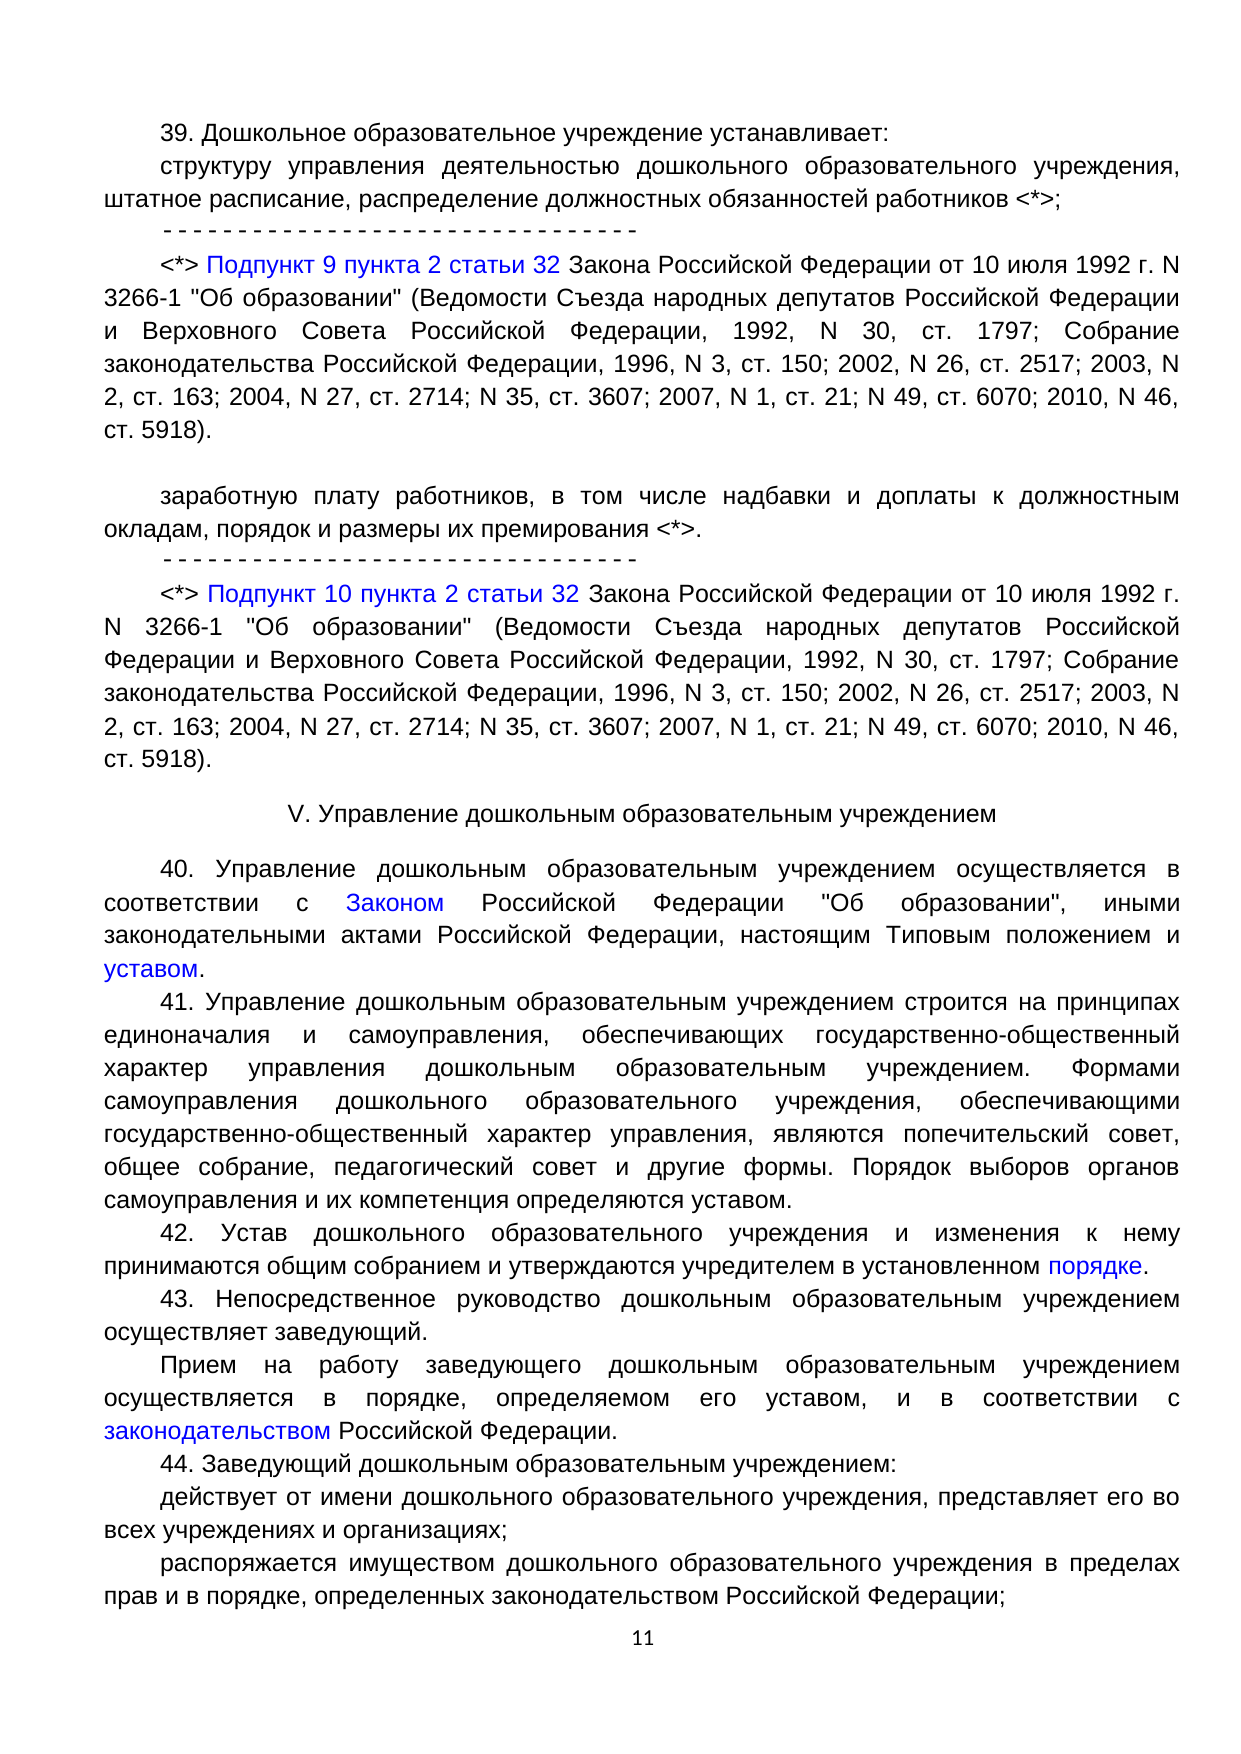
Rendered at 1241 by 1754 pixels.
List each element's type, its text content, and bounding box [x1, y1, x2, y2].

text действует от имени дошкольного образовательного учреждения, представляет его во всех учреждениях и организациях; [103, 1482, 1181, 1544]
text <*> Подпункт 9 пункта 2 статьи 32 Закона Российской Федерации от 10 июля 1992 г. N 3266-1 "Об образовании" (Ведомости Съезда народных депутатов Российской Федерации и Верховного Совета Российской Федерации, 1992, N 30, ст. 1797; Собрание законодательства Российской Федерации, 1996, N 3, ст. 150; 2002, N 26, ст. 2517; 2003, N 2, ст. 163; 2004, N 27, ст. 2714; N 35, ст. 3607; 2007, N 1, ст. 21; N 49, ст. 6070; 2010, N 46, ст. 5918). [103, 250, 1181, 443]
text <*> Подпункт 10 пункта 2 статьи 32 Закона Российской Федерации от 10 июля 1992 г. N 3266-1 "Об образовании" (Ведомости Съезда народных депутатов Российской Федерации и Верховного Совета Российской Федерации, 1992, N 30, ст. 1797; Собрание законодательства Российской Федерации, 1996, N 3, ст. 150; 2002, N 26, ст. 2517; 2003, N 2, ст. 163; 2004, N 27, ст. 2714; N 35, ст. 3607; 2007, N 1, ст. 21; N 49, ст. 6070; 2010, N 46, ст. 5918). [103, 579, 1181, 773]
text 44. Заведующий дошкольным образовательным учреждением: [103, 1449, 1181, 1478]
text 43. Непосредственное руководство дошкольным образовательным учреждением осуществляет заведующий. [103, 1284, 1181, 1346]
text Прием на работу заведующего дошкольным образовательным учреждением осуществляется в порядке, определяемом его уставом, и в соответствии с законодательством Российской Федерации. [103, 1350, 1181, 1444]
text заработную плату работников, в том числе надбавки и доплаты к должностным окладам, порядок и размеры их премирования <*>. [103, 481, 1181, 543]
text структуру управления деятельностью дошкольного образовательного учреждения, штатное расписание, распределение должностных обязанностей работников <*>; [103, 151, 1181, 213]
text распоряжается имуществом дошкольного образовательного учреждения в пределах прав и в порядке, определенных законодательством Российской Федерации; [103, 1548, 1181, 1610]
text -------------------------------- [103, 217, 1181, 246]
text V. Управление дошкольным образовательным учреждением [103, 799, 1181, 828]
text 39. Дошкольное образовательное учреждение устанавливает: [103, 118, 1181, 147]
text 42. Устав дошкольного образовательного учреждения и изменения к нему принимаются общим собранием и утверждаются учредителем в установленном порядке. [103, 1218, 1181, 1279]
text 41. Управление дошкольным образовательным учреждением строится на принципах единоначалия и самоуправления, обеспечивающих государственно-общественный характер управления дошкольным образовательным учреждением. Формами самоуправления дошкольного образовательного учреждения, обеспечивающими государственно-общественный характер управления, являются попечительский совет, общее собрание, педагогический совет и другие формы. Порядок выборов органов самоуправления и их компетенция определяются уставом. [103, 987, 1181, 1213]
text -------------------------------- [103, 547, 1181, 575]
text 40. Управление дошкольным образовательным учреждением осуществляется в соответствии с Законом Российской Федерации "Об образовании", иными законодательными актами Российской Федерации, настоящим Типовым положением и уставом. [103, 854, 1181, 982]
